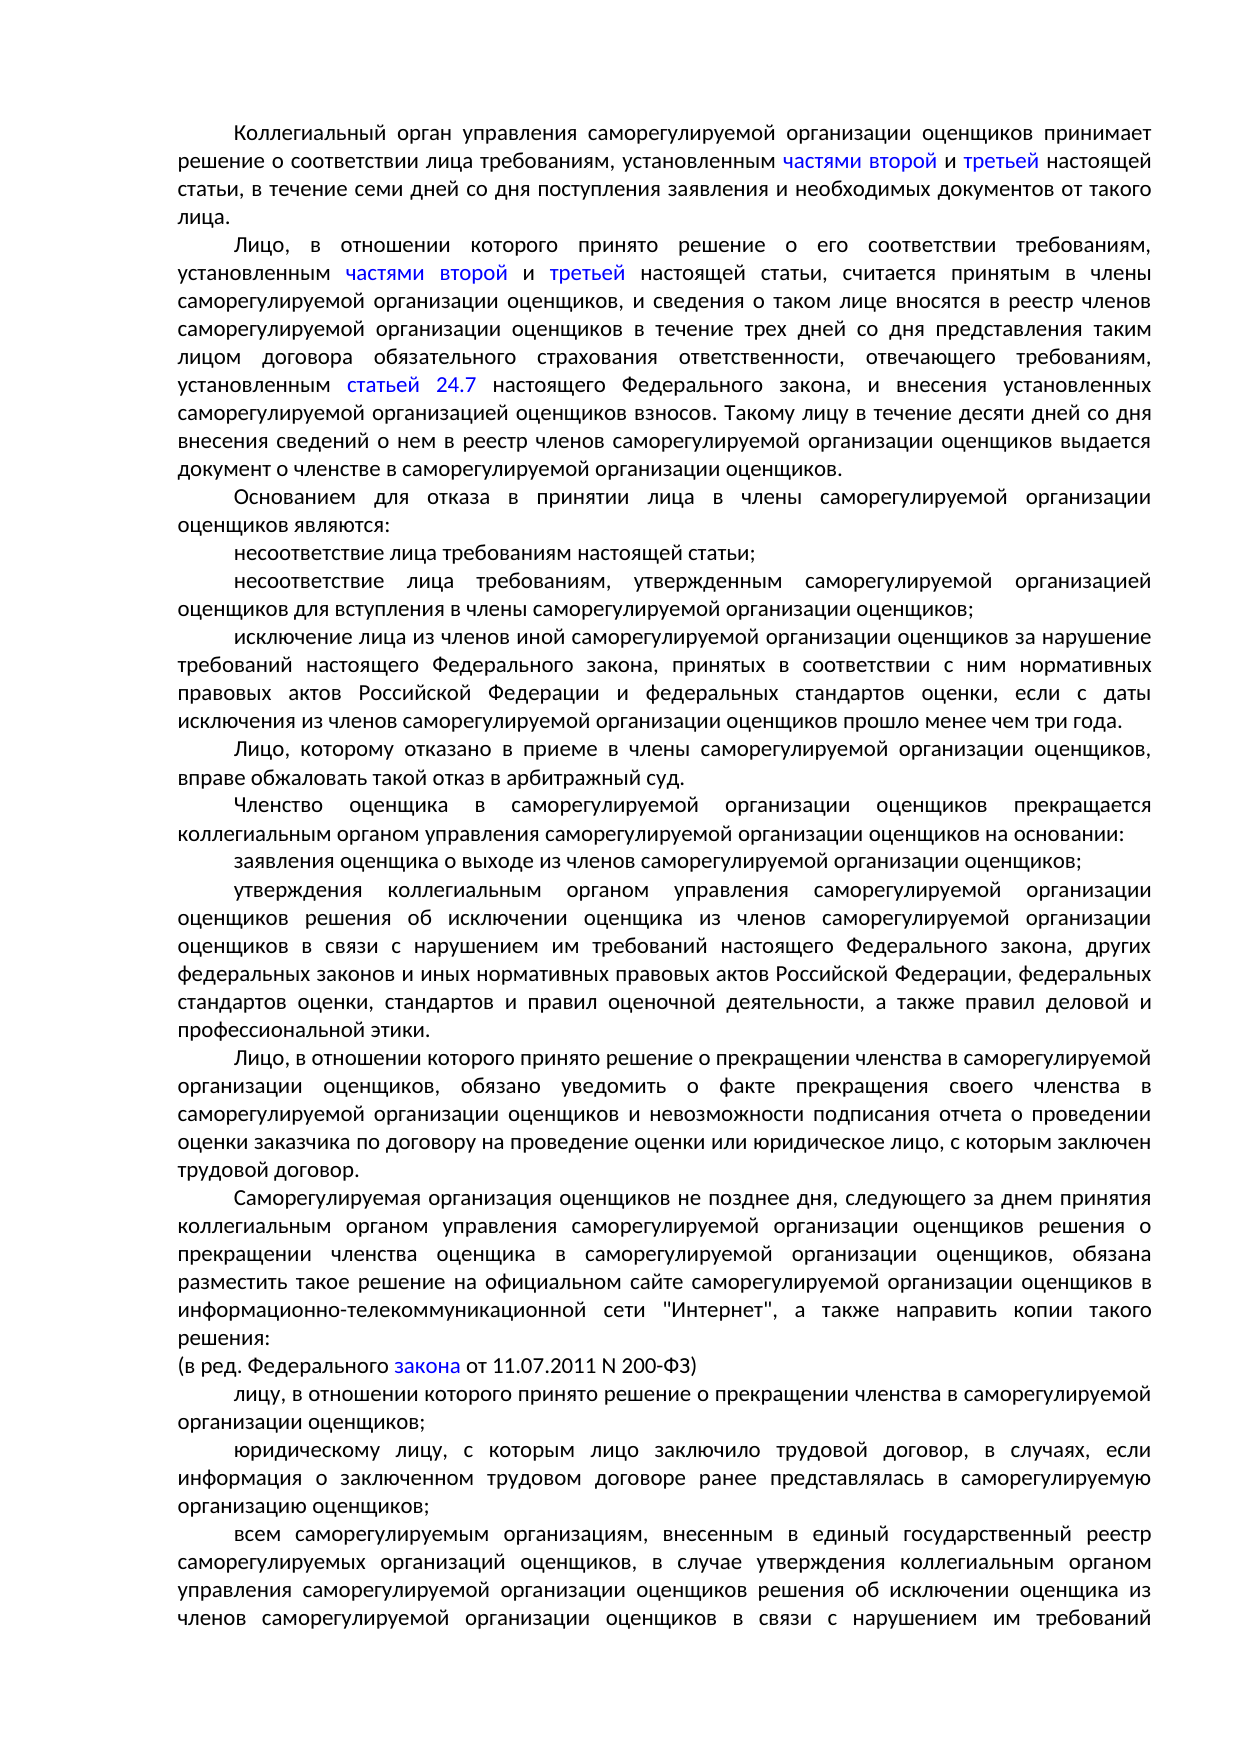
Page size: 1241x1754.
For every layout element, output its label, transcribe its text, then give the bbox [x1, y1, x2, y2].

text исключение лица из членов иной саморегулируемой организации оценщиков за нарушение требований настоящего Федерального закона, принятых в соответствии с ним нормативных правовых актов Российской Федерации и федеральных стандартов оценки, если с даты исключения из членов саморегулируемой организации оценщиков прошло менее чем три года. [177, 622, 1152, 734]
text лицу, в отношении которого принято решение о прекращении членства в саморегулируемой организации оценщиков; [177, 1379, 1152, 1435]
text Лицо, в отношении которого принято решение о его соответствии требованиям, установленным частями второй и третьей настоящей статьи, считается принятым в члены саморегулируемой организации оценщиков, и сведения о таком лице вносятся в реестр членов саморегулируемой организации оценщиков в течение трех дней со дня представления таким лицом договора обязательного страхования ответственности, отвечающего требованиям, установленным статьей 24.7 настоящего Федерального закона, и внесения установленных саморегулируемой организацией оценщиков взносов. Такому лицу в течение десяти дней со дня внесения сведений о нем в реестр членов саморегулируемой организации оценщиков выдается документ о членстве в саморегулируемой организации оценщиков. [177, 230, 1152, 482]
text Саморегулируемая организация оценщиков не позднее дня, следующего за днем принятия коллегиальным органом управления саморегулируемой организации оценщиков решения о прекращении членства оценщика в саморегулируемой организации оценщиков, обязана разместить такое решение на официальном сайте саморегулируемой организации оценщиков в информационно-телекоммуникационной сети "Интернет", а также направить копии такого решения: [177, 1183, 1152, 1351]
text несоответствие лица требованиям настоящей статьи; [177, 538, 1152, 566]
text Членство оценщика в саморегулируемой организации оценщиков прекращается коллегиальным органом управления саморегулируемой организации оценщиков на основании: [177, 791, 1152, 847]
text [177, 1519, 1152, 1631]
text утверждения коллегиальным органом управления саморегулируемой организации оценщиков решения об исключении оценщика из членов саморегулируемой организации оценщиков в связи с нарушением им требований настоящего Федерального закона, других федеральных законов и иных нормативных правовых актов Российской Федерации, федеральных стандартов оценки, стандартов и правил оценочной деятельности, а также правил деловой и профессиональной этики. [177, 875, 1152, 1043]
text Лицо, в отношении которого принято решение о прекращении членства в саморегулируемой организации оценщиков, обязано уведомить о факте прекращения своего членства в саморегулируемой организации оценщиков и невозможности подписания отчета о проведении оценки заказчика по договору на проведение оценки или юридическое лицо, с которым заключен трудовой договор. [177, 1043, 1152, 1183]
text несоответствие лица требованиям, утвержденным саморегулируемой организацией оценщиков для вступления в члены саморегулируемой организации оценщиков; [177, 566, 1152, 622]
text юридическому лицу, с которым лицо заключило трудовой договор, в случаях, если информация о заключенном трудовом договоре ранее представлялась в саморегулируемую организацию оценщиков; [177, 1435, 1152, 1519]
text заявления оценщика о выходе из членов саморегулируемой организации оценщиков; [177, 847, 1152, 875]
text Коллегиальный орган управления саморегулируемой организации оценщиков принимает решение о соответствии лица требованиям, установленным частями второй и третьей настоящей статьи, в течение семи дней со дня поступления заявления и необходимых документов от такого лица. [177, 118, 1152, 230]
text Основанием для отказа в принятии лица в члены саморегулируемой организации оценщиков являются: [177, 482, 1152, 538]
text Лицо, которому отказано в приеме в члены саморегулируемой организации оценщиков, вправе обжаловать такой отказ в арбитражный суд. [177, 734, 1152, 791]
text (в ред. Федерального закона от 11.07.2011 N 200-ФЗ) [177, 1351, 1152, 1379]
